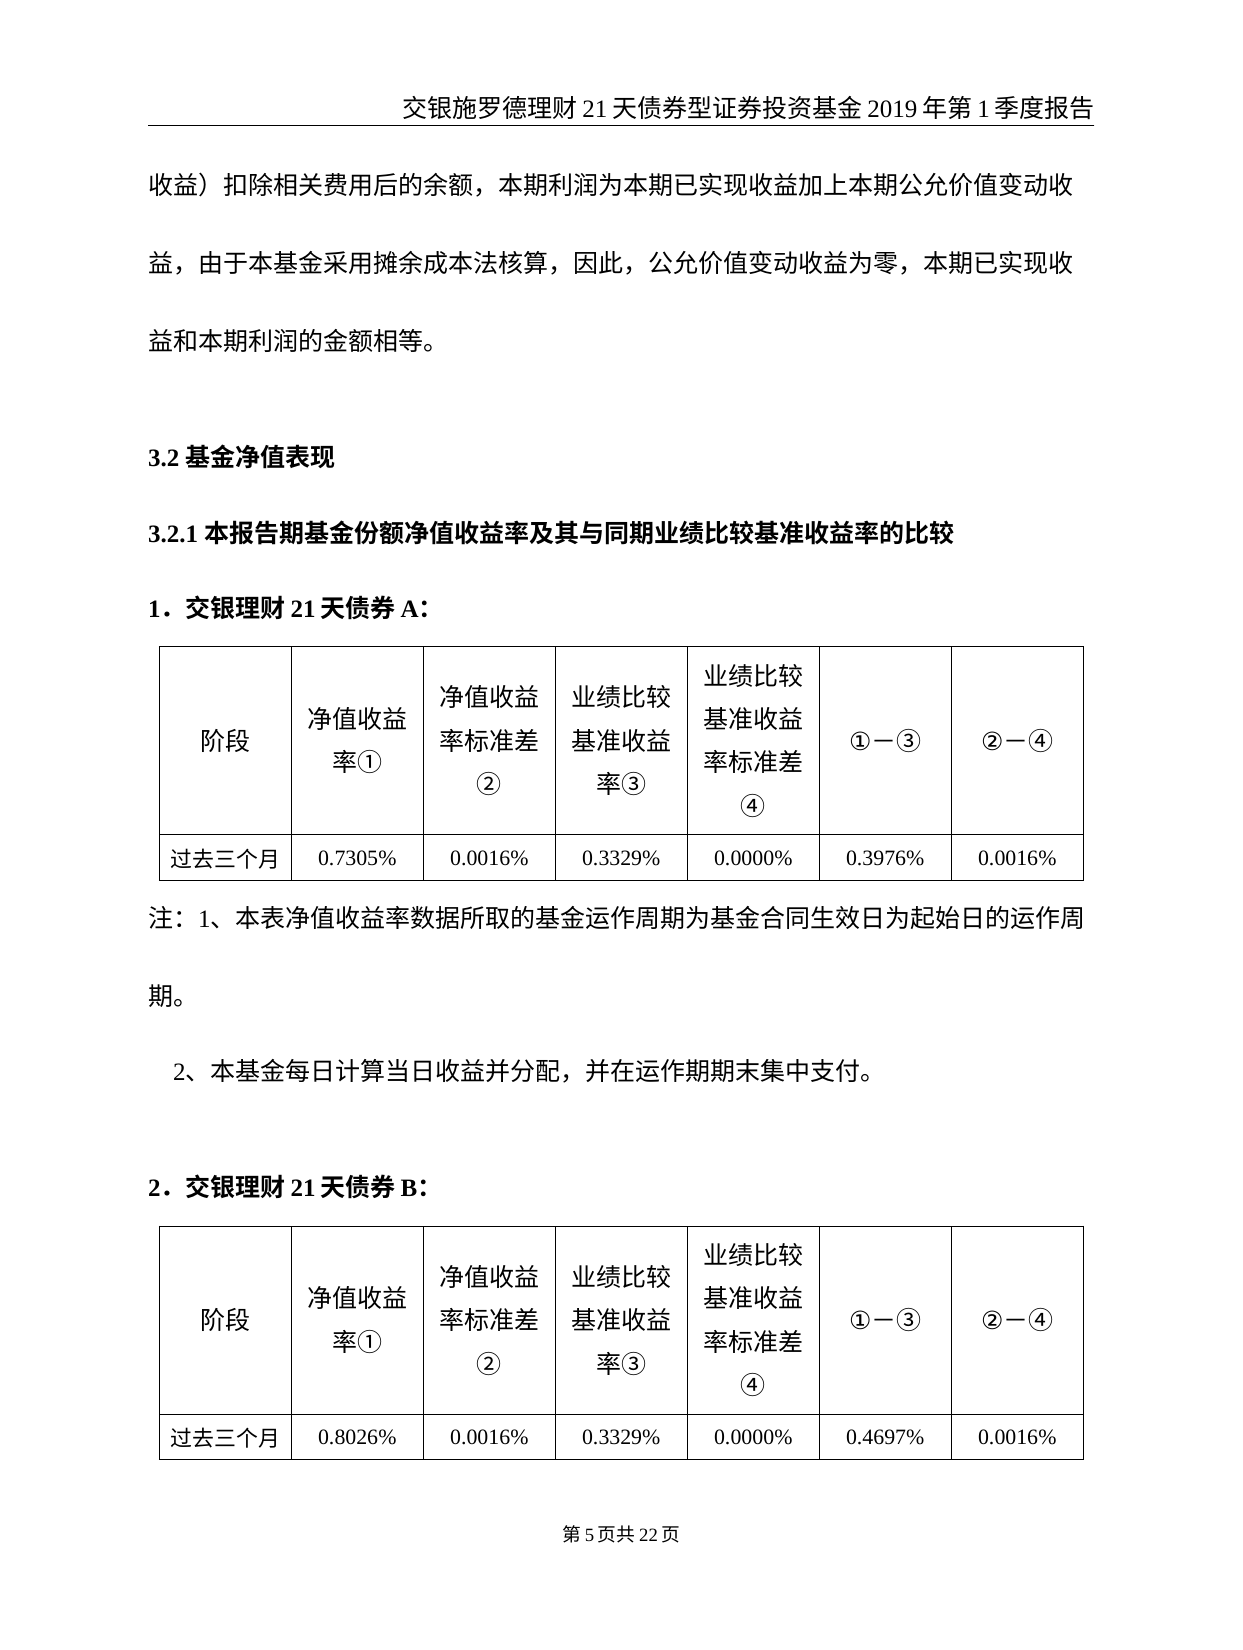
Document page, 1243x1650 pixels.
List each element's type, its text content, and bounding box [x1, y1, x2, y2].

table_cell 0.0016% [424, 1415, 555, 1459]
text 2、本基金每日计算当日收益并分配，并在运作期期末集中支付。 [148, 1037, 1094, 1102]
table_cell 0.0000% [688, 1415, 819, 1459]
table_header 净值收益率标准差② [424, 647, 555, 834]
text 2．交银理财21天债券B： [148, 1153, 1094, 1218]
text 注：1、本表净值收益率数据所取的基金运作周期为基金合同生效日为起始日的运作周期。 [148, 884, 1094, 1027]
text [148, 151, 1094, 372]
table_header ②－④ [952, 1227, 1083, 1414]
table_header 业绩比较基准收益率标准差④ [688, 647, 819, 834]
table_cell 过去三个月 [160, 835, 291, 880]
table_cell 过去三个月 [160, 1415, 291, 1459]
table_header 业绩比较基准收益率标准差④ [688, 1227, 819, 1414]
table_cell 0.7305% [292, 835, 423, 880]
table_header ②－④ [952, 647, 1083, 834]
table_header 净值收益率① [292, 1227, 423, 1414]
text 3.2.1 本报告期基金份额净值收益率及其与同期业绩比较基准收益率的比较 [148, 499, 1094, 564]
table_header 净值收益率① [292, 647, 423, 834]
table_cell 0.3329% [556, 1415, 687, 1459]
table_header 业绩比较基准收益率③ [556, 1227, 687, 1414]
table_cell 0.0000% [688, 835, 819, 880]
table_cell 0.0016% [424, 835, 555, 880]
table_cell 0.8026% [292, 1415, 423, 1459]
table_header 阶段 [160, 1227, 291, 1414]
table_cell 0.0016% [952, 1415, 1083, 1459]
table_cell 0.3976% [820, 835, 951, 880]
table_header ①－③ [820, 1227, 951, 1414]
table_cell 0.3329% [556, 835, 687, 880]
table_header 阶段 [160, 647, 291, 834]
table_header ①－③ [820, 647, 951, 834]
text 1．交银理财21天债券A： [148, 574, 1094, 639]
table_cell 0.4697% [820, 1415, 951, 1459]
text 3.2 基金净值表现 [148, 423, 1094, 488]
table_header 净值收益率标准差② [424, 1227, 555, 1414]
table_header 业绩比较基准收益率③ [556, 647, 687, 834]
table_cell 0.0016% [952, 835, 1083, 880]
